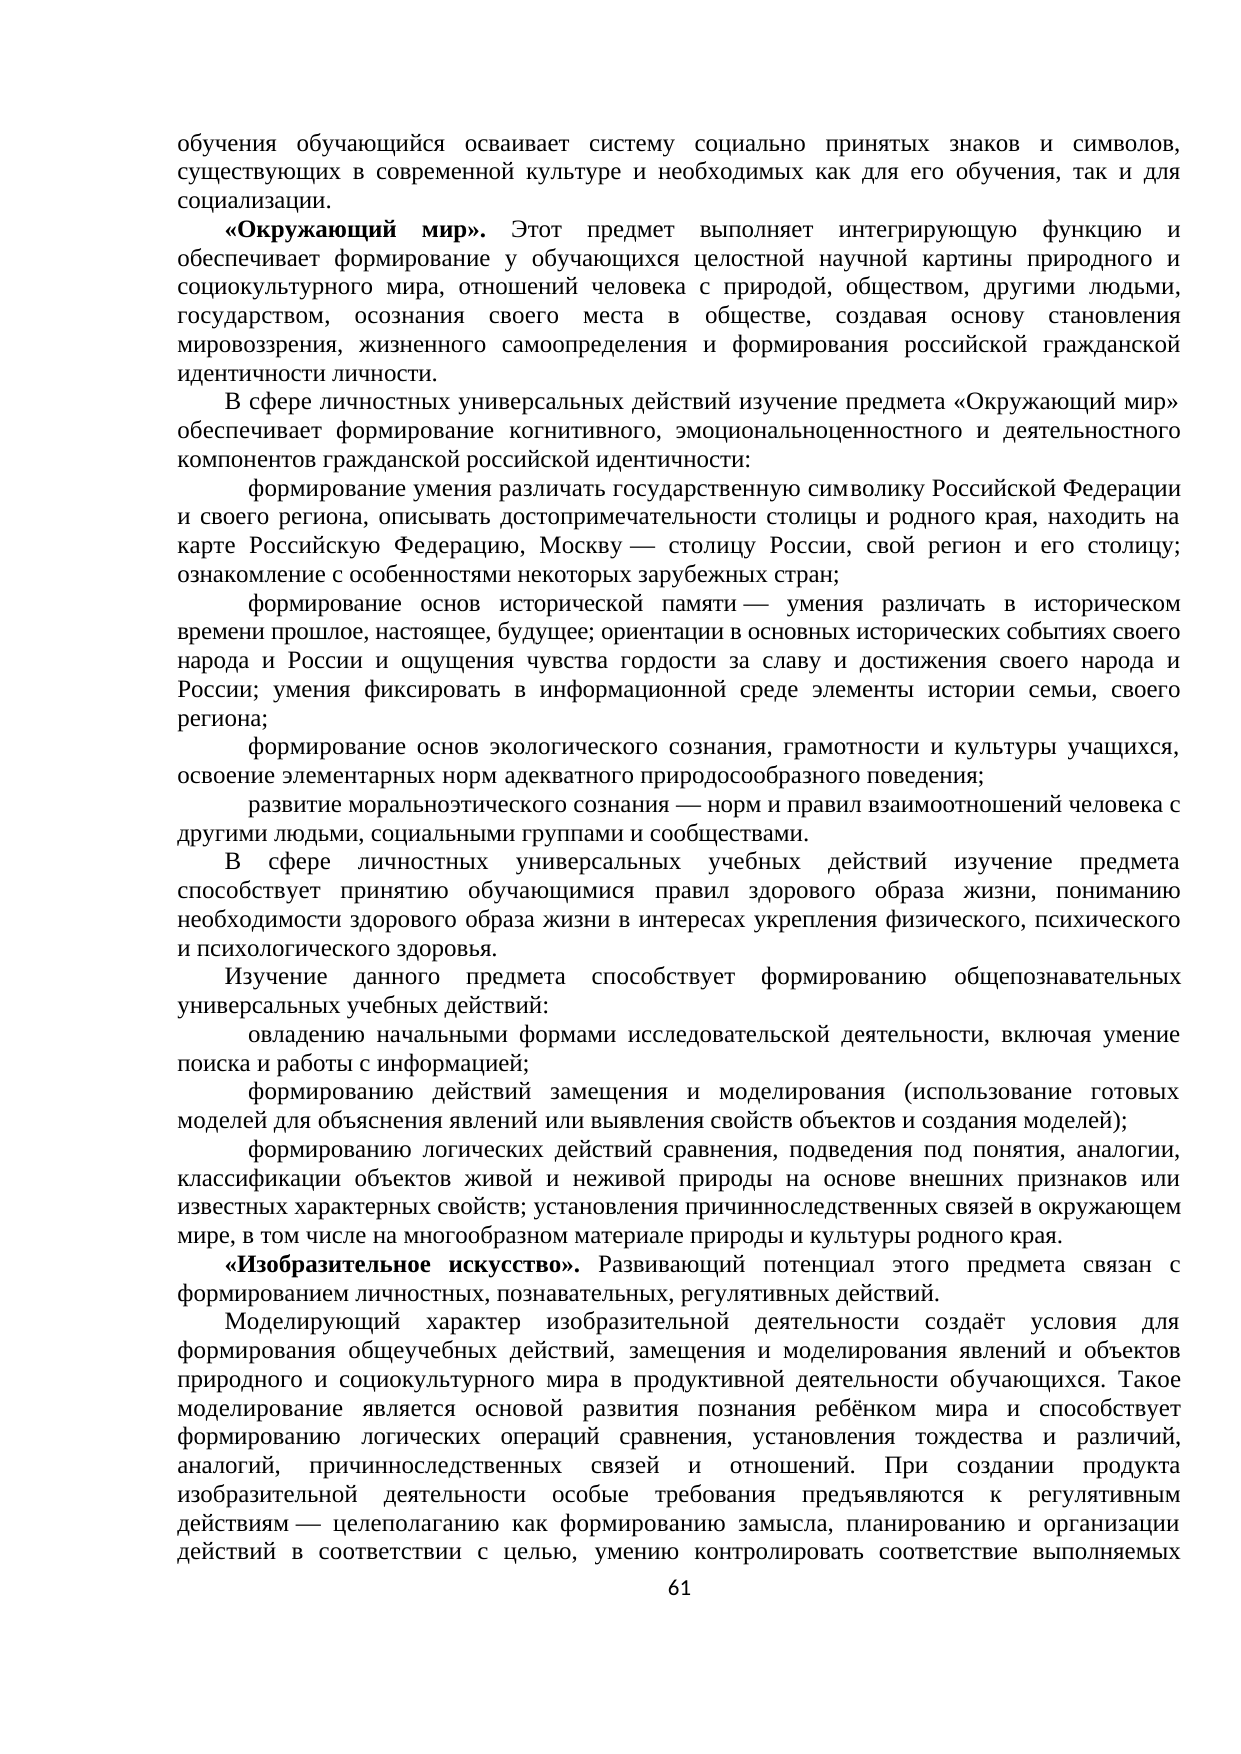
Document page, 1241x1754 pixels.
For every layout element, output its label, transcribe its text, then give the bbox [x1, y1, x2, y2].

text формированию действий замещения и моделирования (использование готовых моделей для объяснения явлений или выявления свойств объектов и создания моделей); [177, 1076, 1181, 1134]
text формирование умения различать государственную символику Российской Федерации и своего региона, описывать достопримечательности столицы и родного края, находить на карте Российскую Федерацию, Москву — столицу России, свой регион и его столицу; ознакомление с особенностями некоторых зарубежных стран; [177, 473, 1181, 588]
text развитие морально­этического сознания — норм и правил взаимоотношений человека с другими людьми, социальными группами и сообществами. [177, 789, 1181, 846]
text овладению начальными формами исследовательской деятельности, включая умение поиска и работы с информацией; [177, 1019, 1181, 1076]
text формированию логических действий сравнения, подведения под понятия, аналогии, классификации объектов живой и неживой природы на основе внешних признаков или известных характерных свойств; установления причинно­следственных связей в окружающем мире, в том числе на многообразном материале природы и культуры родного края. [177, 1134, 1181, 1249]
text В сфере личностных универсальных действий изучение предмета «Окружающий мир» обеспечивает формирование когнитивного, эмоционально­ценностного и деятельностного компонентов гражданской российской идентичности: [177, 386, 1181, 473]
text формирование основ исторической памяти — умения различать в историческом времени прошлое, настоящее, будущее; ориентации в основных исторических событиях своего народа и России и ощущения чувства гордости за славу и достижения своего народа и России; умения фиксировать в информационной среде элементы истории семьи, своего региона; [177, 588, 1181, 731]
text формирование основ экологического сознания, грамотности и культуры учащихся, освоение элементарных норм адекватного природосообразного поведения; [177, 731, 1181, 789]
text «Окружающий мир». Этот предмет выполняет интегрирующую функцию и обеспечивает формирование у обучающихся целостной научной картины природного и социокультурного мира, отношений человека с природой, обществом, другими людьми, государством, осознания своего места в обществе, создавая основу становления мировоззрения, жизненного самоопределения и формирования российской гражданской идентичности личности. [177, 214, 1181, 386]
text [177, 1306, 1181, 1565]
text В сфере личностных универсальных учебных действий изучение предмета способствует принятию обучающимися правил здорового образа жизни, пониманию необходимости здорового образа жизни в интересах укрепления физического, психического и психологического здоровья. [177, 846, 1181, 961]
text «Изобразительное искусство». Развивающий потенциал этого предмета связан с формированием личностных, познавательных, регулятивных действий. [177, 1249, 1181, 1306]
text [177, 128, 1181, 214]
text Изучение данного предмета способствует формированию общепознавательных универсальных учебных действий: [177, 961, 1181, 1019]
